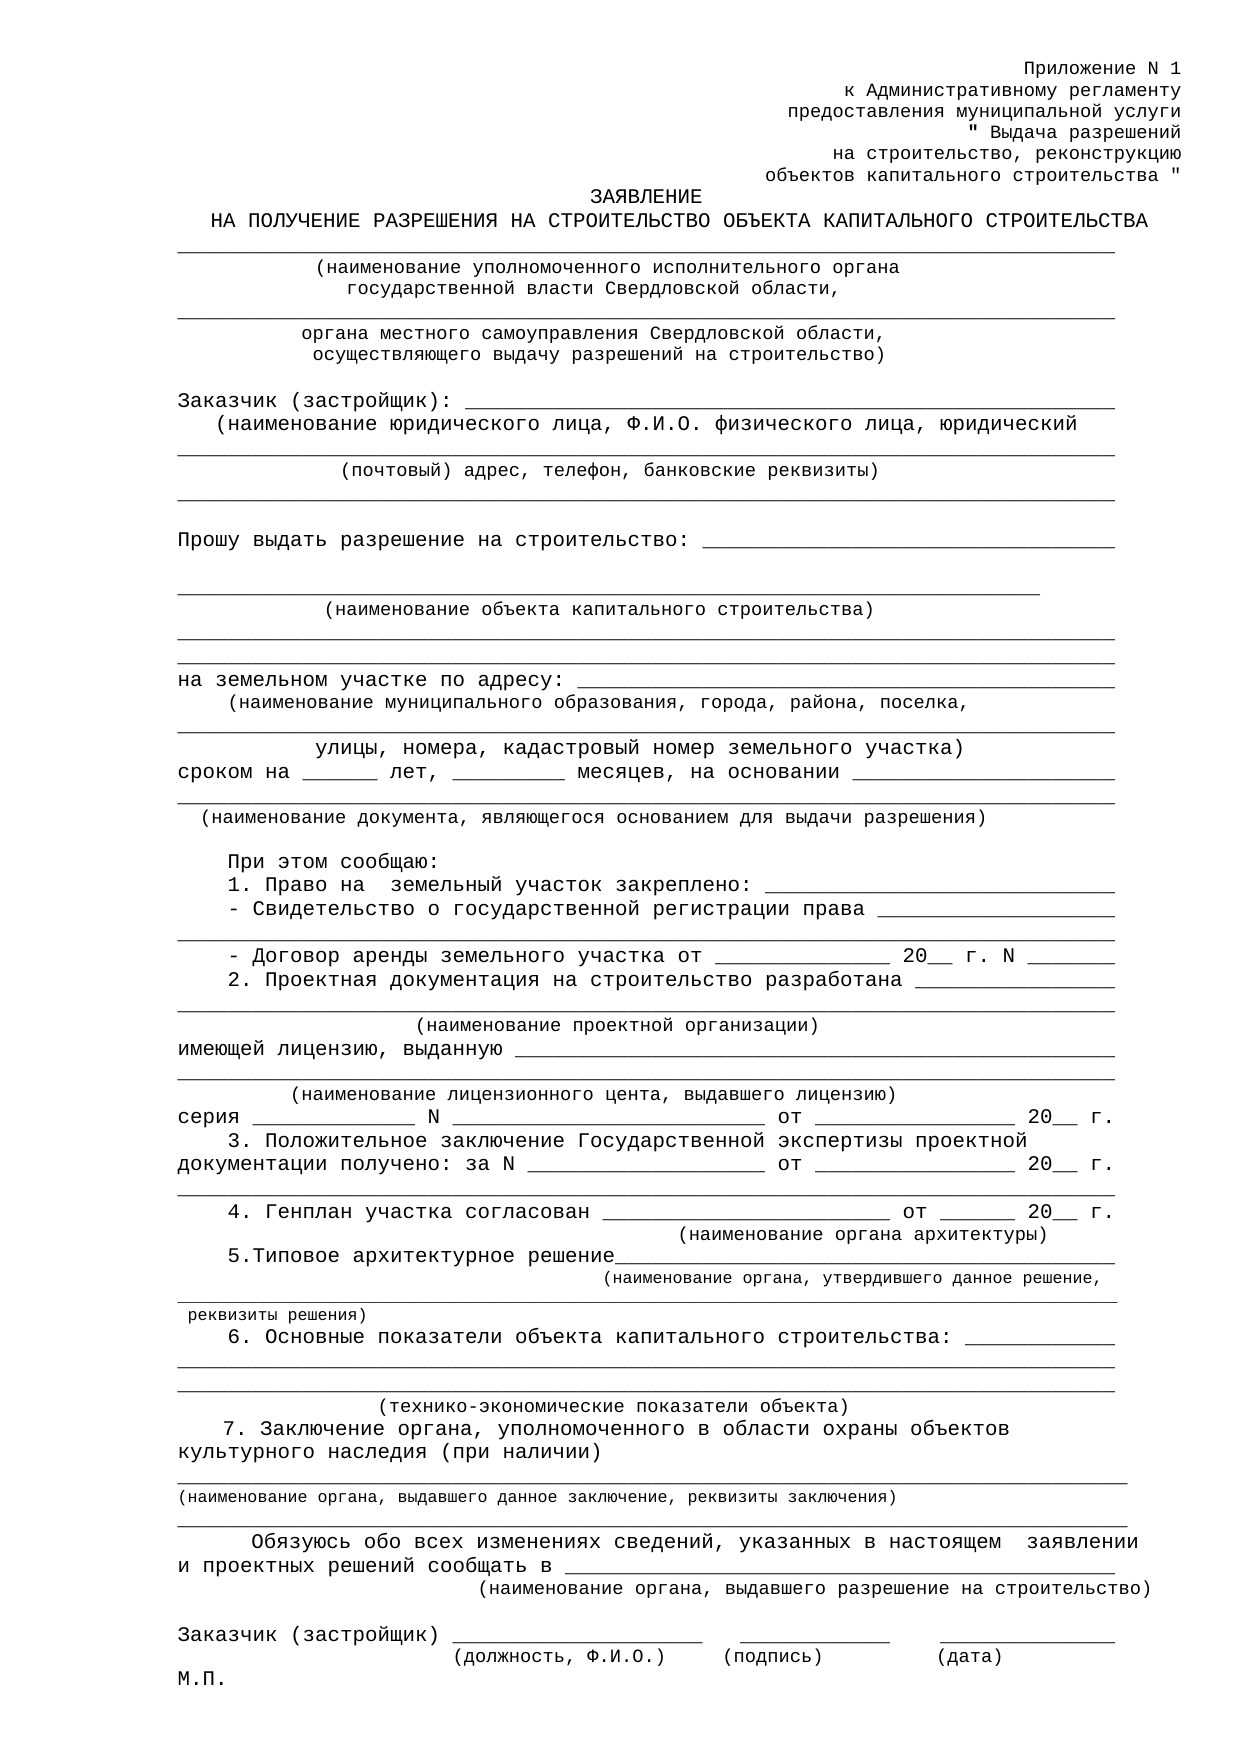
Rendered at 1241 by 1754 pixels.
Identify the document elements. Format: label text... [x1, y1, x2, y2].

text ___________________________________________________________________________ [177, 645, 1181, 669]
text (должность, Ф.И.О.) (подпись) (дата) [177, 1647, 1181, 1668]
text улицы, номера, кадастровый номер земельного участка) [177, 737, 1181, 761]
text ___________________________________________________________________________ [177, 993, 1181, 1016]
text осуществляющего выдачу разрешений на строительство) [177, 345, 1181, 366]
text (наименование объекта капитального строительства) [177, 600, 1181, 621]
text М.П. [177, 1668, 1181, 1692]
text на земельном участке по адресу: ___________________________________________ [177, 669, 1181, 692]
text (наименование органа архитектуры) [177, 1224, 1181, 1246]
title " Выдача разрешений [177, 123, 1181, 144]
text имеющей лицензию, выданную ________________________________________________ [177, 1037, 1181, 1061]
text При этом сообщаю: [177, 851, 1181, 874]
text к Административному регламенту [177, 80, 1181, 102]
text предоставления муниципальной услуги [177, 102, 1181, 123]
text - Договор аренды земельного участка от ______________ 20__ г. N _______ [177, 945, 1181, 969]
text ___________________________________________________________________________ [177, 1373, 1181, 1397]
text ЗАЯВЛЕНИЕ [177, 187, 1181, 210]
text Прошу выдать разрешение на строительство: _________________________________ [177, 529, 1181, 553]
text ____________________________________________________________________________ [177, 1508, 1181, 1531]
text ___________________________________________________________________________ [177, 437, 1181, 461]
text ___________________________________________________________________________ [177, 300, 1181, 324]
text (наименование органа, выдавшего разрешение на строительство) [177, 1579, 1181, 1600]
text ___________________________________________________________________________ [177, 234, 1181, 257]
text документации получено: за N ___________________ от ________________ 20__ г. [177, 1153, 1181, 1177]
text ___________________________________________________________________________ [177, 1177, 1181, 1201]
text Заказчик (застройщик): ____________________________________________________ [177, 390, 1181, 413]
text реквизиты решения) [177, 1307, 1181, 1326]
text (наименование проектной организации) [177, 1016, 1181, 1037]
text 3. Положительное заключение Государственной экспертизы проектной [177, 1130, 1181, 1153]
text 4. Генплан участка согласован _______________________ от ______ 20__ г. [177, 1201, 1181, 1224]
text _____________________________________________________________________ [177, 577, 1181, 600]
text культурного наследия (при наличии) ____________________________________________________________________________ [177, 1442, 1181, 1489]
text (наименование муниципального образования, города, района, поселка, [177, 692, 1181, 714]
text ___________________________________________________________________________ [177, 1061, 1181, 1085]
text (технико-экономические показатели объекта) [177, 1397, 1181, 1418]
text - Свидетельство о государственной регистрации права ___________________ [177, 898, 1181, 922]
text (наименование органа, выдавшего данное заключение, реквизиты заключения) [177, 1489, 1181, 1508]
text ___________________________________________________________________________ [177, 784, 1181, 808]
text органа местного самоуправления Свердловской области, [177, 324, 1181, 345]
text 5.Типовое архитектурное решение________________________________________ [177, 1246, 1181, 1269]
text ___________________________________________________________________________ [177, 922, 1181, 945]
text объектов капитального строительства " [177, 165, 1181, 187]
text (наименование документа, являющегося основанием для выдачи разрешения) [177, 808, 1181, 829]
text (почтовый) адрес, телефон, банковские реквизиты) [177, 461, 1181, 482]
text (наименование юридического лица, Ф.И.О. физического лица, юридический [177, 413, 1181, 437]
text НА ПОЛУЧЕНИЕ РАЗРЕШЕНИЯ НА СТРОИТЕЛЬСТВО ОБЪЕКТА КАПИТАЛЬНОГО СТРОИТЕЛЬСТВА [177, 210, 1181, 234]
text ______________________________________________________________________________________________ [177, 1288, 1181, 1307]
text 7. Заключение органа, уполномоченного в области охраны объектов [177, 1418, 1181, 1442]
text и проектных решений сообщать в ____________________________________________ [177, 1555, 1181, 1579]
text государственной власти Свердловской области, [177, 279, 1181, 300]
text ___________________________________________________________________________ [177, 621, 1181, 645]
text серия _____________ N _________________________ от ________________ 20__ г. [177, 1106, 1181, 1130]
text 6. Основные показатели объекта капитального строительства: ____________ [177, 1326, 1181, 1349]
text (наименование лицензионного цента, выдавшего лицензию) [177, 1085, 1181, 1106]
text ___________________________________________________________________________ [177, 1349, 1181, 1373]
text Обязуюсь обо всех изменениях сведений, указанных в настоящем заявлении [177, 1531, 1181, 1555]
text 1. Право на земельный участок закреплено: ____________________________ [177, 874, 1181, 898]
text ___________________________________________________________________________ [177, 714, 1181, 737]
text (наименование органа, утвердившего данное решение, [177, 1269, 1181, 1288]
text 2. Проектная документация на строительство разработана ________________ [177, 969, 1181, 993]
text ___________________________________________________________________________ [177, 482, 1181, 506]
text сроком на ______ лет, _________ месяцев, на основании _____________________ [177, 761, 1181, 784]
text Заказчик (застройщик) ____________________ ____________ ______________ [177, 1623, 1181, 1647]
text Приложение N 1 [177, 59, 1181, 80]
text (наименование уполномоченного исполнительного органа [177, 257, 1181, 279]
title на строительство, реконструкцию [177, 144, 1181, 165]
